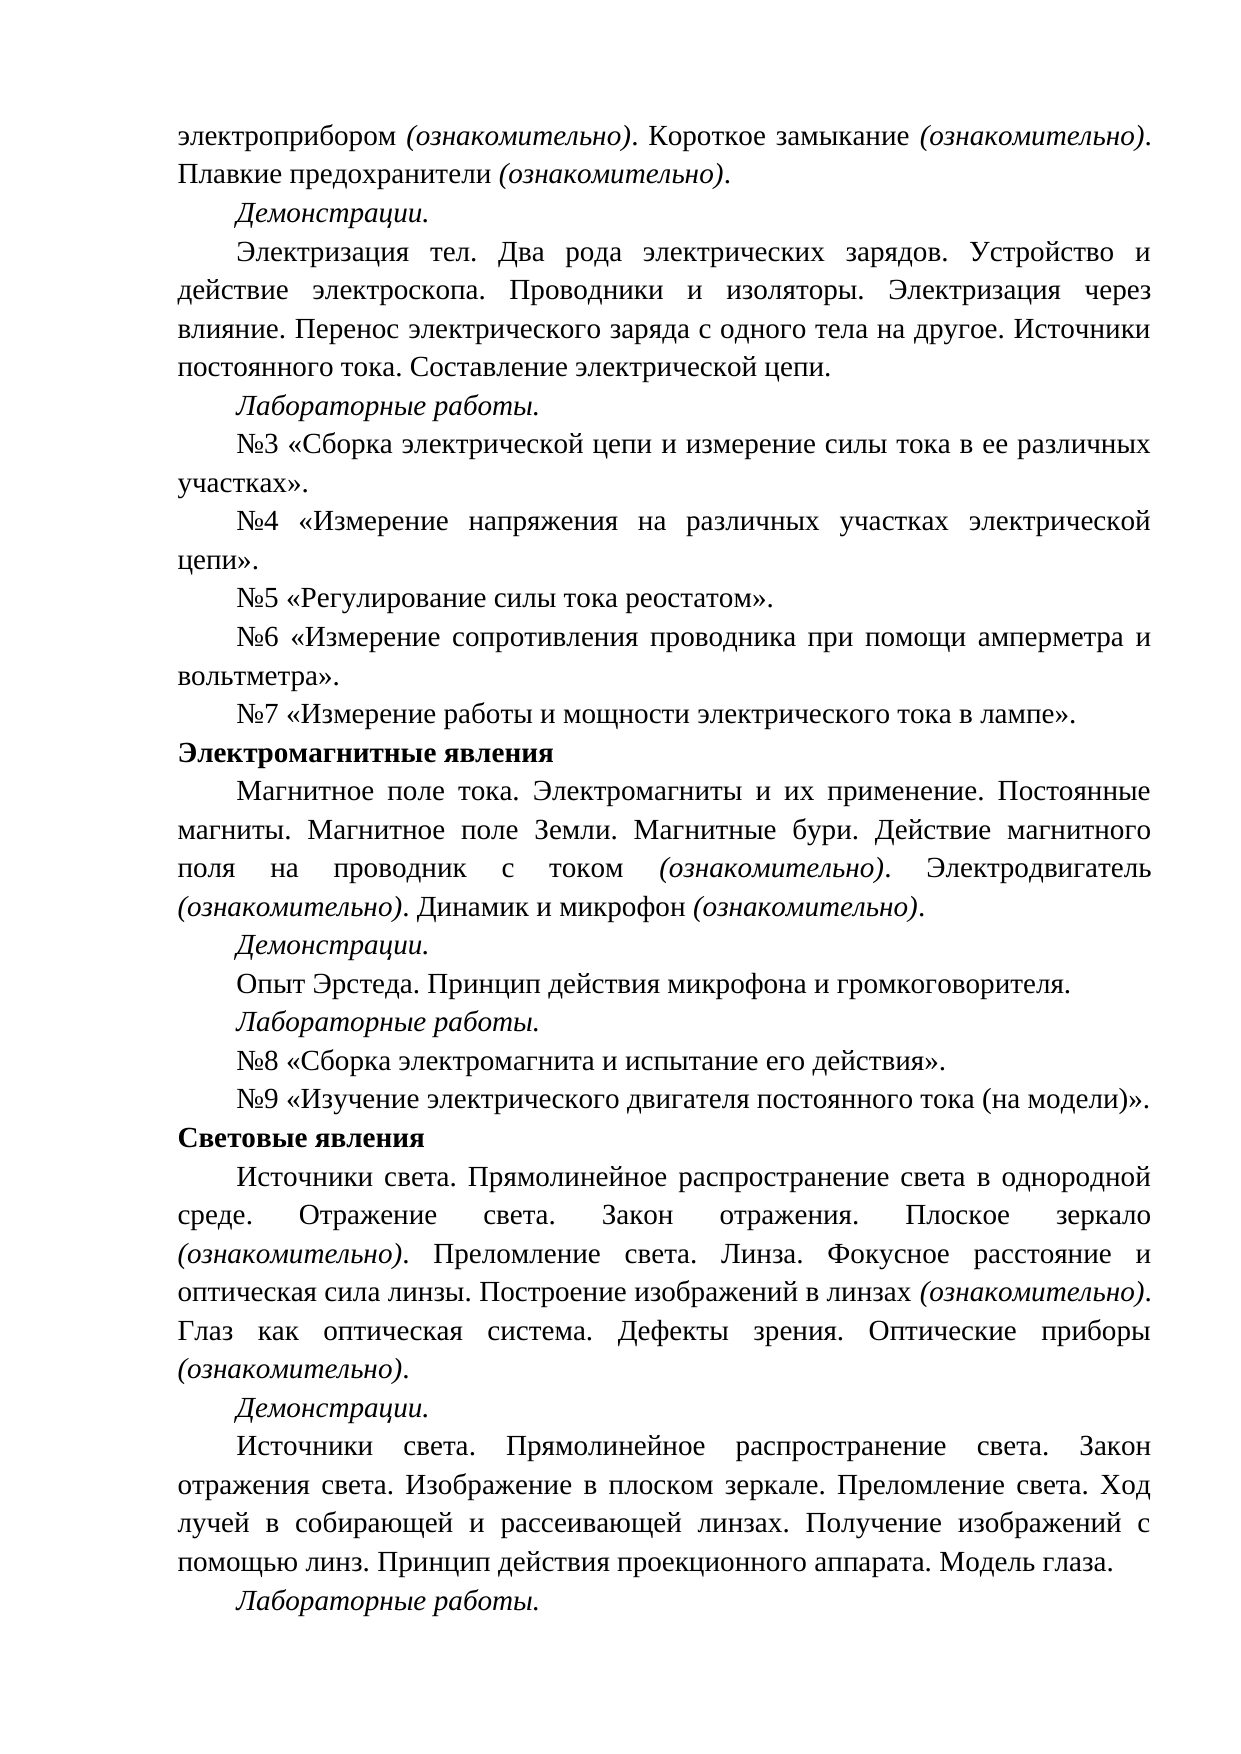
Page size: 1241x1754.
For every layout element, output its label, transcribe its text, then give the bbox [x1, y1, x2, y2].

text №9 «Изучение электрического двигателя постоянного тока (на модели)». [177, 1082, 1152, 1115]
text №3 «Сборка электрической цепи и измерение силы тока в ее различных участках». [177, 426, 1152, 498]
text Электризация тел. Два рода электрических зарядов. Устройство и действие электроскопа. Проводники и изоляторы. Электризация через влияние. Перенос электрического заряда с одного тела на другое. Источники постоянного тока. Составление электрической цепи. [177, 234, 1152, 383]
text Демонстрации. [177, 927, 1152, 961]
text Световые явления [177, 1120, 1152, 1154]
text Электромагнитные явления [177, 735, 1152, 768]
text Лабораторные работы. [177, 1004, 1152, 1038]
text №5 «Регулирование силы тока реостатом». [177, 581, 1152, 614]
text Лабораторные работы. [177, 1583, 1152, 1616]
text Источники света. Прямолинейное распространение света в однородной среде. Отражение света. Закон отражения. Плоское зеркало (ознакомительно). Преломление света. Линза. Фокусное расстояние и оптическая сила линзы. Построение изображений в линзах (ознакомительно). Глаз как оптическая система. Дефекты зрения. Оптические приборы (ознакомительно). [177, 1159, 1152, 1385]
text №8 «Сборка электромагнита и испытание его действия». [177, 1043, 1152, 1077]
text №7 «Измерение работы и мощности электрического тока в лампе». [177, 696, 1152, 730]
text Демонстрации. [177, 1390, 1152, 1423]
text Лабораторные работы. [177, 388, 1152, 421]
text Магнитное поле тока. Электромагниты и их применение. Постоянные магниты. Магнитное поле Земли. Магнитные бури. Действие магнитного поля на проводник с током (ознакомительно). Электродвигатель (ознакомительно). Динамик и микрофон (ознакомительно). [177, 773, 1152, 922]
text Источники света. Прямолинейное распространение света. Закон отражения света. Изображение в плоском зеркале. Преломление света. Ход лучей в собирающей и рассеивающей линзах. Получение изображений с помощью линз. Принцип действия проекционного аппарата. Модель глаза. [177, 1428, 1152, 1578]
text №6 «Измерение сопротивления проводника при помощи амперметра и вольтметра». [177, 619, 1152, 691]
text №4 «Измерение напряжения на различных участках электрической цепи». [177, 503, 1152, 576]
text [177, 118, 1152, 190]
text Демонстрации. [177, 195, 1152, 229]
text Опыт Эрстеда. Принцип действия микрофона и громкоговорителя. [177, 966, 1152, 999]
